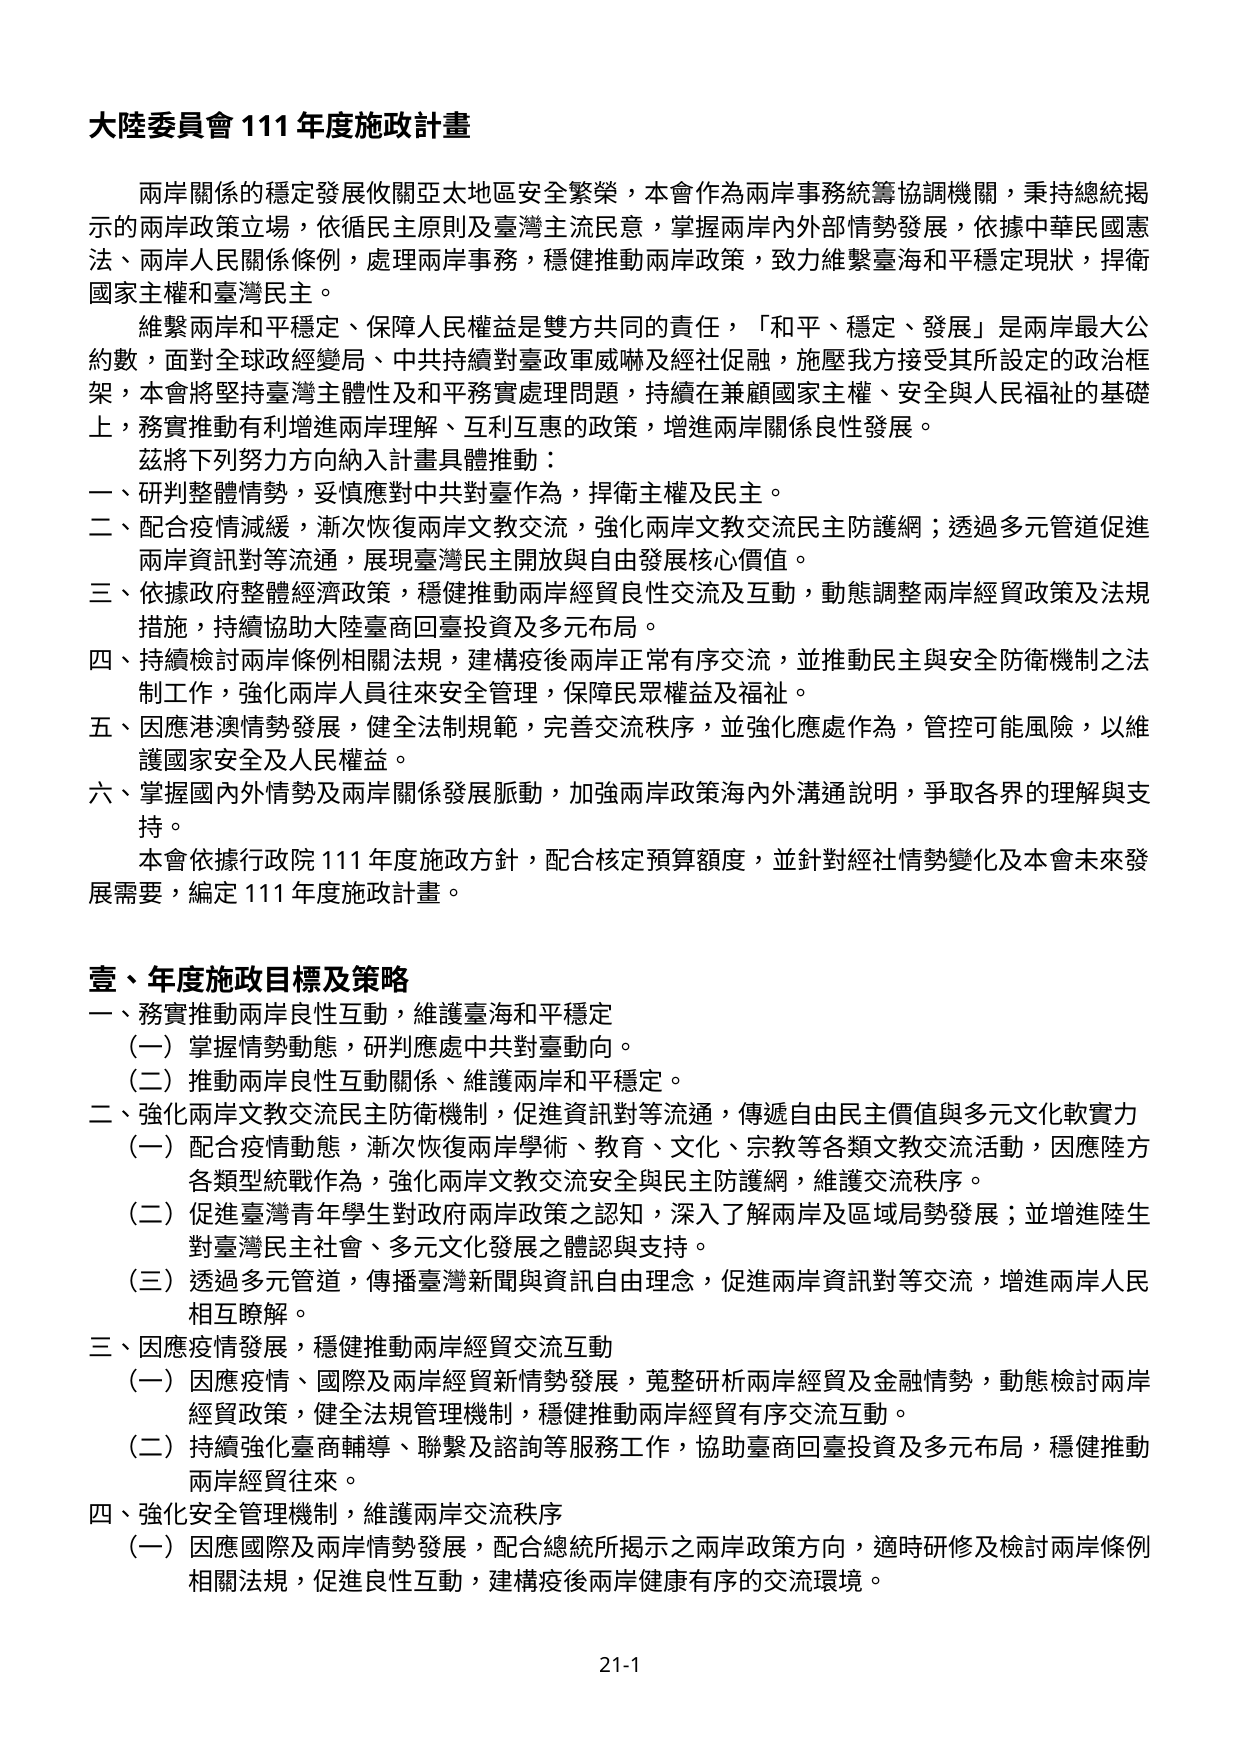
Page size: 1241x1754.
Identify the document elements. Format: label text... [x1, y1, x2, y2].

text （一）配合疫情動態，漸次恢復兩岸學術、教育、文化、宗教等各類文教交流活動，因應陸方各類型統戰作為，強化兩岸文教交流安全與民主防護網，維護交流秩序。 [113, 1130, 1152, 1197]
text （二）促進臺灣青年學生對政府兩岸政策之認知，深入了解兩岸及區域局勢發展；並增進陸生對臺灣民主社會、多元文化發展之體認與支持。 [113, 1197, 1152, 1263]
text 本會依據行政院111年度施政方針，配合核定預算額度，並針對經社情勢變化及本會未來發展需要，編定111年度施政計畫。 [88, 843, 1152, 909]
text （一）因應疫情、國際及兩岸經貿新情勢發展，蒐整研析兩岸經貿及金融情勢，動態檢討兩岸經貿政策，健全法規管理機制，穩健推動兩岸經貿有序交流互動。 [113, 1363, 1152, 1430]
text （三）透過多元管道，傳播臺灣新聞與資訊自由理念，促進兩岸資訊對等交流，增進兩岸人民相互瞭解。 [113, 1263, 1152, 1330]
text 維繫兩岸和平穩定、保障人民權益是雙方共同的責任，「和平、穩定、發展」是兩岸最大公約數，面對全球政經變局、中共持續對臺政軍威嚇及經社促融，施壓我方接受其所設定的政治框架，本會將堅持臺灣主體性及和平務實處理問題，持續在兼顧國家主權、安全與人民福祉的基礎上，務實推動有利增進兩岸理解、互利互惠的政策，增進兩岸關係良性發展。 [88, 309, 1152, 443]
text 六、掌握國內外情勢及兩岸關係發展脈動，加強兩岸政策海內外溝通說明，爭取各界的理解與支持。 [88, 776, 1152, 843]
text （二）持續強化臺商輔導、聯繫及諮詢等服務工作，協助臺商回臺投資及多元布局，穩健推動兩岸經貿往來。 [113, 1430, 1152, 1497]
text 兩岸關係的穩定發展攸關亞太地區安全繁榮，本會作為兩岸事務統籌協調機關，秉持總統揭示的兩岸政策立場，依循民主原則及臺灣主流民意，掌握兩岸內外部情勢發展，依據中華民國憲法、兩岸人民關係條例，處理兩岸事務，穩健推動兩岸政策，致力維繫臺海和平穩定現狀，捍衛國家主權和臺灣民主。 [88, 176, 1152, 309]
text 四、強化安全管理機制，維護兩岸交流秩序 [88, 1497, 1152, 1530]
text （一）掌握情勢動態，研判應處中共對臺動向。 [113, 1030, 1152, 1063]
text 四、持續檢討兩岸條例相關法規，建構疫後兩岸正常有序交流，並推動民主與安全防衛機制之法制工作，強化兩岸人員往來安全管理，保障民眾權益及福祉。 [88, 643, 1152, 709]
text 一、務實推動兩岸良性互動，維護臺海和平穩定 [88, 997, 1152, 1030]
text 大陸委員會111年度施政計畫 [88, 109, 1152, 143]
text 二、配合疫情減緩，漸次恢復兩岸文教交流，強化兩岸文教交流民主防護網；透過多元管道促進兩岸資訊對等流通，展現臺灣民主開放與自由發展核心價值。 [88, 509, 1152, 576]
text （一）因應國際及兩岸情勢發展，配合總統所揭示之兩岸政策方向，適時研修及檢討兩岸條例相關法規，促進良性互動，建構疫後兩岸健康有序的交流環境。 [113, 1530, 1152, 1597]
text 五、因應港澳情勢發展，健全法制規範，完善交流秩序，並強化應處作為，管控可能風險，以維護國家安全及人民權益。 [88, 709, 1152, 776]
text 三、因應疫情發展，穩健推動兩岸經貿交流互動 [88, 1330, 1152, 1363]
text 二、強化兩岸文教交流民主防衛機制，促進資訊對等流通，傳遞自由民主價值與多元文化軟實力 [88, 1097, 1152, 1130]
text 茲將下列努力方向納入計畫具體推動： [88, 443, 1152, 476]
text （二）推動兩岸良性互動關係、維護兩岸和平穩定。 [113, 1063, 1152, 1097]
text 壹、年度施政目標及策略 [88, 963, 1152, 997]
text 三、依據政府整體經濟政策，穩健推動兩岸經貿良性交流及互動，動態調整兩岸經貿政策及法規措施，持續協助大陸臺商回臺投資及多元布局。 [88, 576, 1152, 643]
text 一、研判整體情勢，妥慎應對中共對臺作為，捍衛主權及民主。 [88, 476, 1152, 509]
